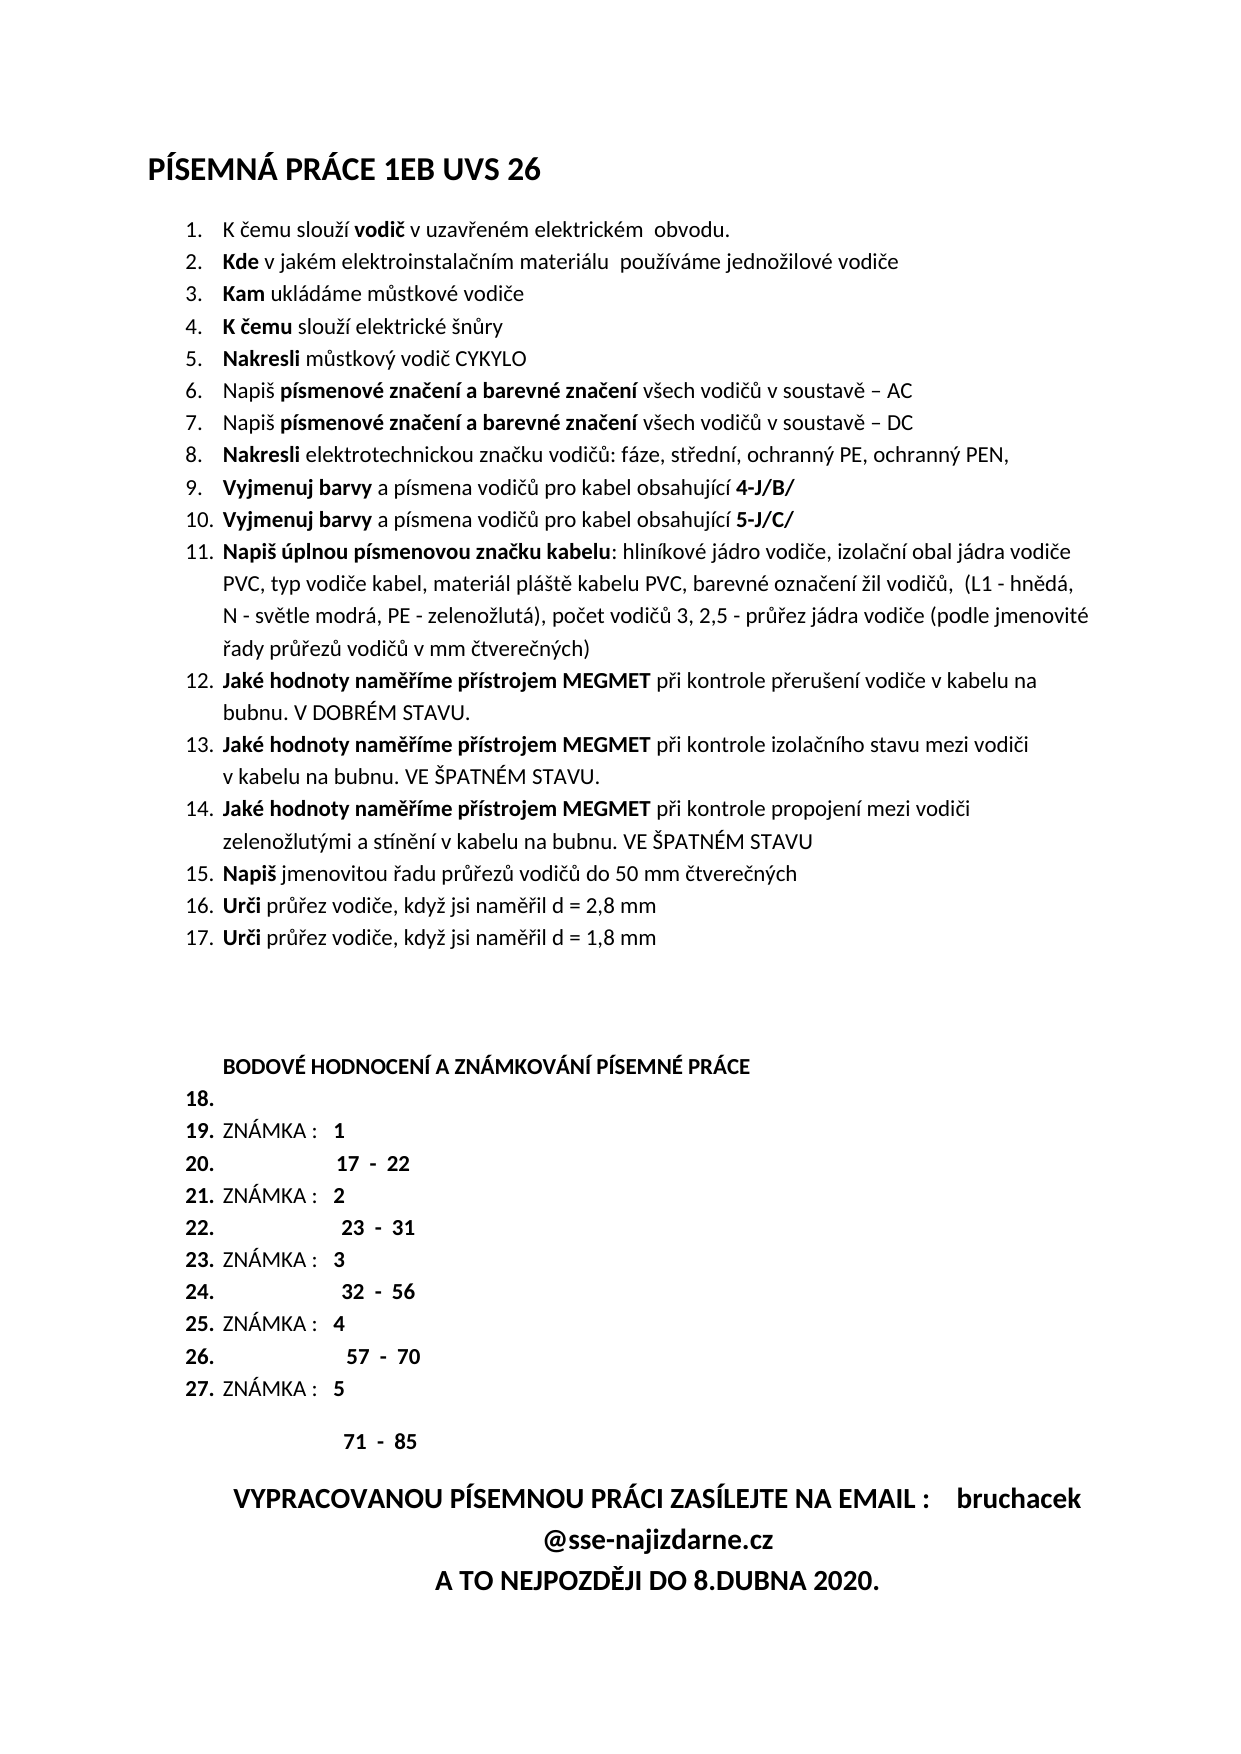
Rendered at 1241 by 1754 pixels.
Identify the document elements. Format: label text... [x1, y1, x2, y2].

list Napiš jmenovitou řadu průřezů vodičů do 50 mm čtverečných [185, 859, 1093, 887]
list Urči průřez vodiče, když jsi naměřil d = 1,8 mm [185, 923, 1093, 951]
list 17 - 22 [185, 1149, 1093, 1177]
list Nakresli elektrotechnickou značku vodičů: fáze, střední, ochranný PE, ochranný PEN, [185, 441, 1093, 468]
list Napiš písmenové značení a barevné značení všech vodičů v soustavě – DC [185, 408, 1093, 436]
list Napiš písmenové značení a barevné značení všech vodičů v soustavě – AC [185, 376, 1093, 404]
list ZNÁMKA : 4 [185, 1309, 1093, 1338]
list Jaké hodnoty naměříme přístrojem MEGMET při kontrole propojení mezi vodiči zelenožlutými a stínění v kabelu na bubnu. VE ŠPATNÉM STAVU [185, 794, 1093, 855]
list Urči průřez vodiče, když jsi naměřil d = 2,8 mm [185, 891, 1093, 919]
list Jaké hodnoty naměříme přístrojem MEGMET při kontrole izolačního stavu mezi vodiči v kabelu na bubnu. VE ŠPATNÉM STAVU. [185, 730, 1093, 790]
list VYPRACOVANOU PÍSEMNOU PRÁCI ZASÍLEJTE NA EMAIL : bruchacek @sse-najizdarne.cz [223, 1480, 1093, 1557]
list ZNÁMKA : 5 [185, 1374, 1093, 1402]
list Kde v jakém elektroinstalačním materiálu používáme jednožilové vodiče [185, 247, 1093, 275]
list A TO NEJPOZDĚJI DO 8.DUBNA 2020. [223, 1562, 1093, 1597]
list ZNÁMKA : 2 [185, 1181, 1093, 1209]
text PÍSEMNÁ PRÁCE 1EB UVS 26 [148, 148, 1093, 188]
list 32 - 56 [185, 1277, 1093, 1305]
list BODOVÉ HODNOCENÍ A ZNÁMKOVÁNÍ PÍSEMNÉ PRÁCE [223, 1052, 1093, 1080]
list ZNÁMKA : 3 [185, 1245, 1093, 1273]
list Vyjmenuj barvy a písmena vodičů pro kabel obsahující 4-J/B/ [185, 473, 1093, 501]
list ZNÁMKA : 1 [185, 1116, 1093, 1144]
list 23 - 31 [185, 1213, 1093, 1241]
text 71 - 85 [148, 1427, 1093, 1455]
list Napiš úplnou písmenovou značku kabelu: hliníkové jádro vodiče, izolační obal jádra vodiče PVC, typ vodiče kabel, materiál pláště kabelu PVC, barevné označení žil vodičů, (L1 - hnědá, N - světle modrá, PE - zelenožlutá), počet vodičů 3, 2,5 - průřez jádra vodiče (podle jmenovité řady průřezů vodičů v mm čtverečných) [185, 537, 1093, 662]
list Kam ukládáme můstkové vodiče [185, 279, 1093, 308]
list Nakresli můstkový vodič CYKYLO [185, 344, 1093, 372]
list 57 - 70 [185, 1342, 1093, 1370]
list Vyjmenuj barvy a písmena vodičů pro kabel obsahující 5-J/C/ [185, 505, 1093, 533]
list K čemu slouží elektrické šnůry [185, 312, 1093, 340]
list Jaké hodnoty naměříme přístrojem MEGMET při kontrole přerušení vodiče v kabelu na bubnu. V DOBRÉM STAVU. [185, 666, 1093, 726]
list K čemu slouží vodič v uzavřeném elektrickém obvodu. [185, 215, 1093, 243]
